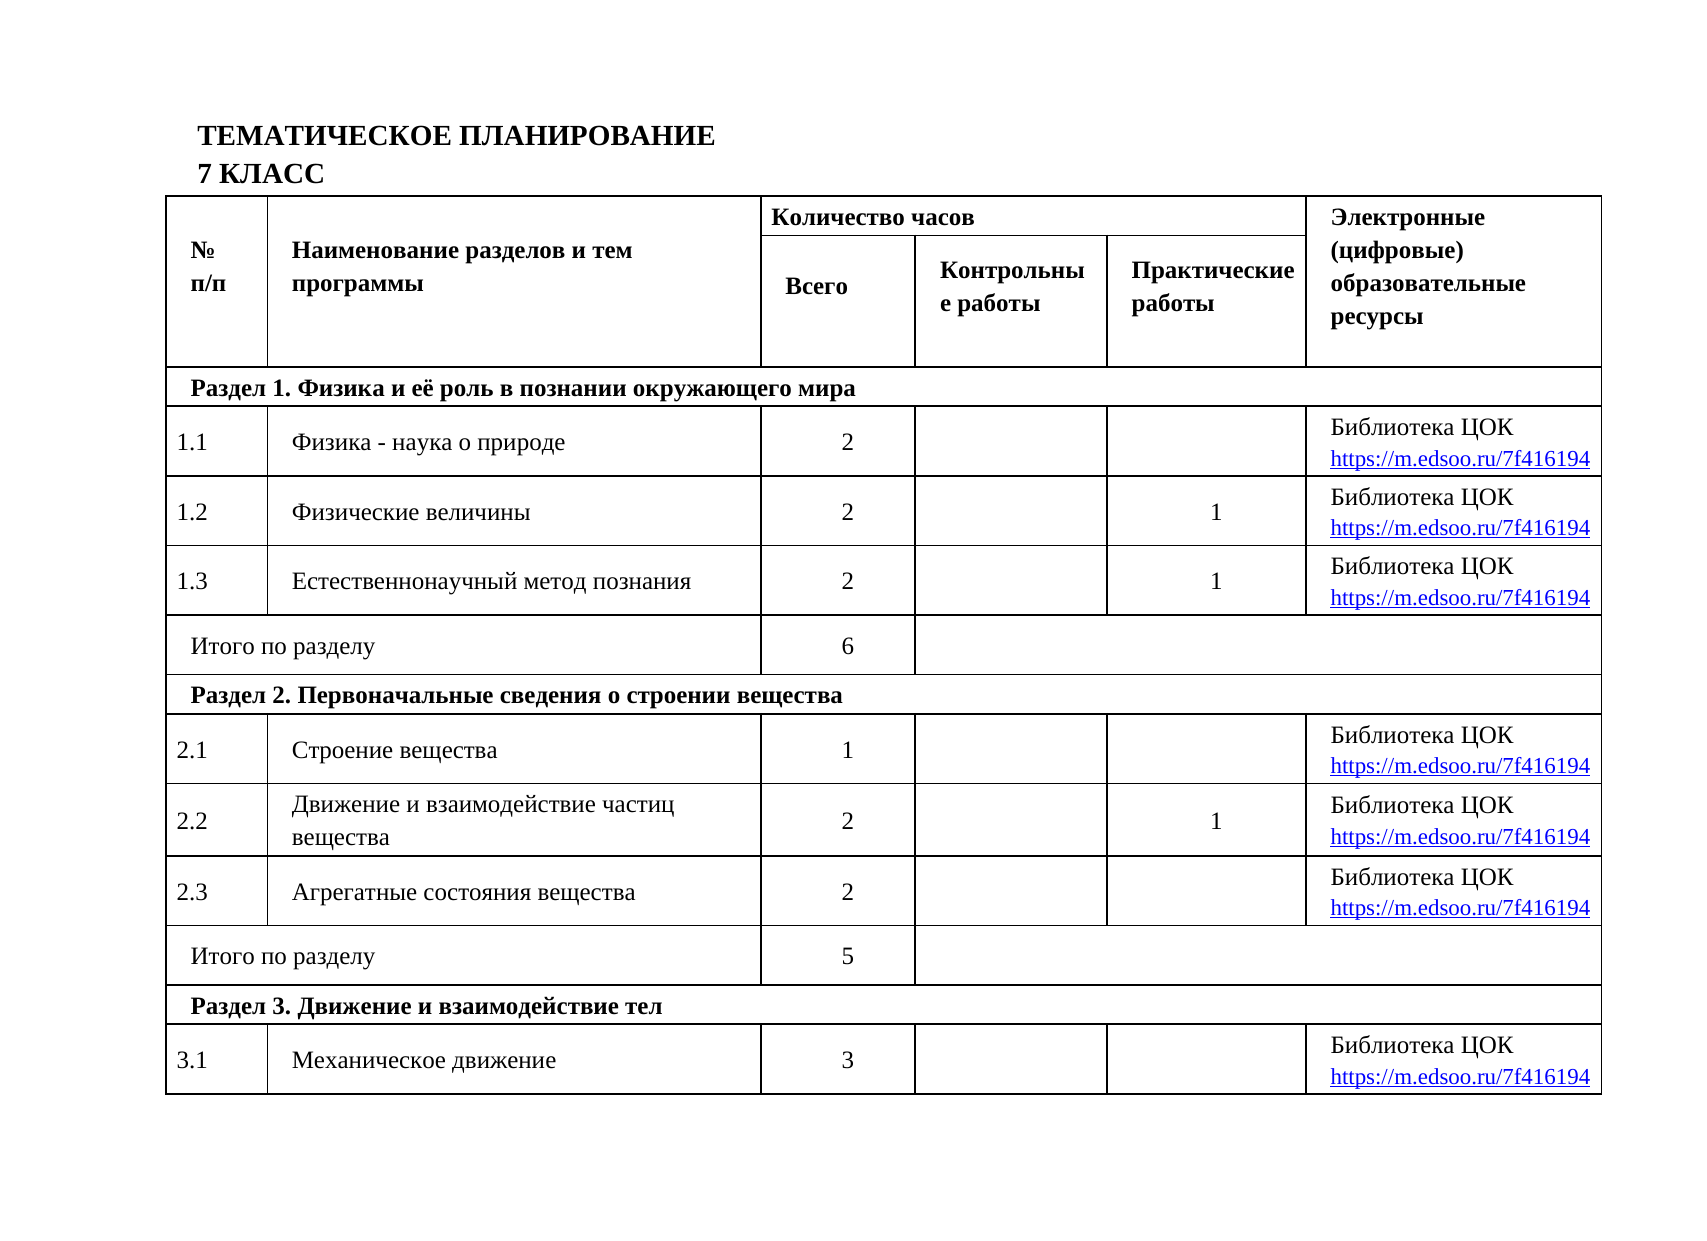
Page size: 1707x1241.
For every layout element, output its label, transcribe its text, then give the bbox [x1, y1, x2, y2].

table_cell Библиотека ЦОК https://m.edsoo.ru/7f416194 [1307, 784, 1601, 855]
table_cell Всего [762, 236, 914, 366]
text ТЕМАТИЧЕСКОЕ ПЛАНИРОВАНИЕ [190, 118, 1618, 152]
table_cell Раздел 2. Первоначальные сведения о строении вещества [167, 675, 1601, 713]
table_cell [916, 857, 1106, 924]
table_header Наименование разделов и тем программы [268, 197, 760, 366]
table_cell 1 [762, 715, 914, 782]
table_cell 2.3 [167, 857, 267, 924]
table_cell Естественнонаучный метод познания [268, 546, 760, 614]
table_cell Библиотека ЦОК https://m.edsoo.ru/7f416194 [1307, 715, 1601, 782]
table_cell [916, 784, 1106, 855]
table_cell 3.1 [167, 1025, 267, 1093]
table_header Электронные (цифровые) образовательные ресурсы [1307, 197, 1601, 366]
text 7 КЛАСС [190, 157, 1618, 190]
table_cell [1307, 857, 1601, 924]
table_cell Практические работы [1108, 236, 1305, 366]
table_cell [916, 715, 1106, 782]
table_cell 2 [762, 477, 914, 544]
table_cell 2.2 [167, 784, 267, 855]
table_cell 1 [1108, 546, 1305, 614]
table_cell 1.2 [167, 477, 267, 544]
table_cell 2 [762, 407, 914, 475]
table_cell Строение вещества [268, 715, 760, 782]
table_cell [916, 1025, 1106, 1093]
table_cell [916, 407, 1106, 475]
table_cell Библиотека ЦОК https://m.edsoo.ru/7f416194 [1307, 477, 1601, 544]
table_cell 6 [762, 616, 914, 673]
table_cell Раздел 3. Движение и взаимодействие тел [167, 986, 1601, 1023]
table_cell [1108, 1025, 1305, 1093]
table_cell 2 [762, 784, 914, 855]
table_cell Библиотека ЦОК https://m.edsoo.ru/7f416194 [1307, 407, 1601, 475]
table_cell [916, 926, 1601, 984]
table_header № п/п [167, 197, 267, 366]
table_cell [916, 477, 1106, 544]
table_cell 2 [762, 857, 914, 924]
table_cell [1108, 715, 1305, 782]
table_cell 1.1 [167, 407, 267, 475]
table_cell Раздел 1. Физика и её роль в познании окружающего мира [167, 368, 1601, 405]
table_cell Контрольные работы [916, 236, 1106, 366]
table_cell Физические величины [268, 477, 760, 544]
table_cell Движение и взаимодействие частиц вещества [268, 784, 760, 855]
table_cell [916, 546, 1106, 614]
table_cell Итого по разделу [167, 616, 760, 673]
table_cell Библиотека ЦОК https://m.edsoo.ru/7f416194 [1307, 546, 1601, 614]
table_cell 1.3 [167, 546, 267, 614]
table_cell Механическое движение [268, 1025, 760, 1093]
table_cell Физика - наука о природе [268, 407, 760, 475]
table_header Количество часов [762, 197, 1305, 234]
table_cell [1108, 857, 1305, 924]
table_cell 1 [1108, 784, 1305, 855]
table_cell Агрегатные состояния вещества [268, 857, 760, 924]
table_cell 2 [762, 546, 914, 614]
table_cell Итого по разделу [167, 926, 760, 984]
table_cell [916, 616, 1601, 673]
table_cell 1 [1108, 477, 1305, 544]
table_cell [1307, 1025, 1601, 1093]
table_cell [1108, 407, 1305, 475]
table_cell 2.1 [167, 715, 267, 782]
table_cell 5 [762, 926, 914, 984]
table_cell 3 [762, 1025, 914, 1093]
